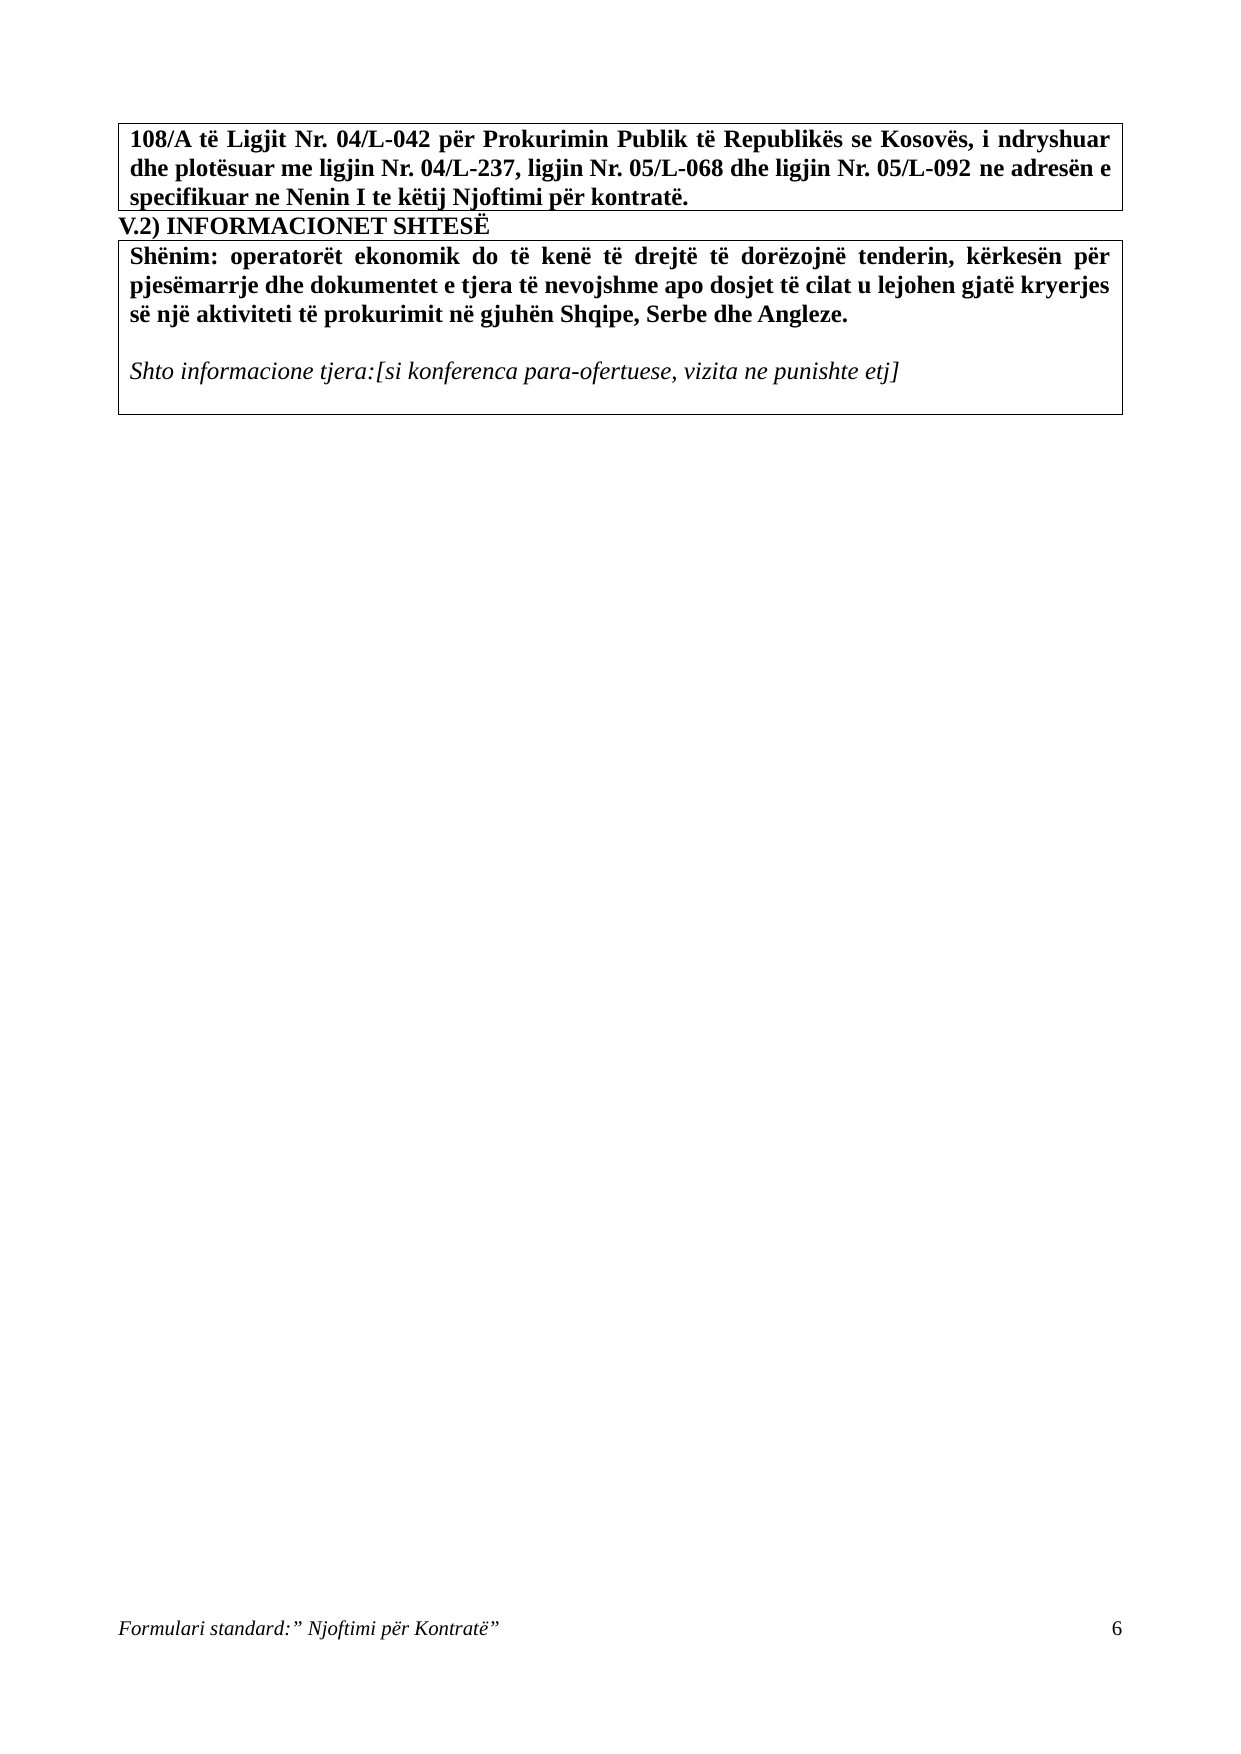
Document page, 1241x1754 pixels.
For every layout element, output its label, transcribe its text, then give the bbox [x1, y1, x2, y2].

text V.2) INFORMACIONET SHTESË [118, 211, 1122, 240]
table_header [119, 124, 1122, 210]
table_header Shënim: operatorët ekonomik do të kenë të drejtë të dorëzojnë tenderin, kërkesën për pjesëmarrje dhe dokumentet e tjera të nevojshme apo dosjet të cilat u lejohen gjatë kryerjes së një aktiviteti të prokurimit në gjuhën Shqipe, Serbe dhe Angleze. Shto informacione tjera:[si konferenca para-ofertuese, vizita ne punishte etj] [119, 241, 1122, 414]
